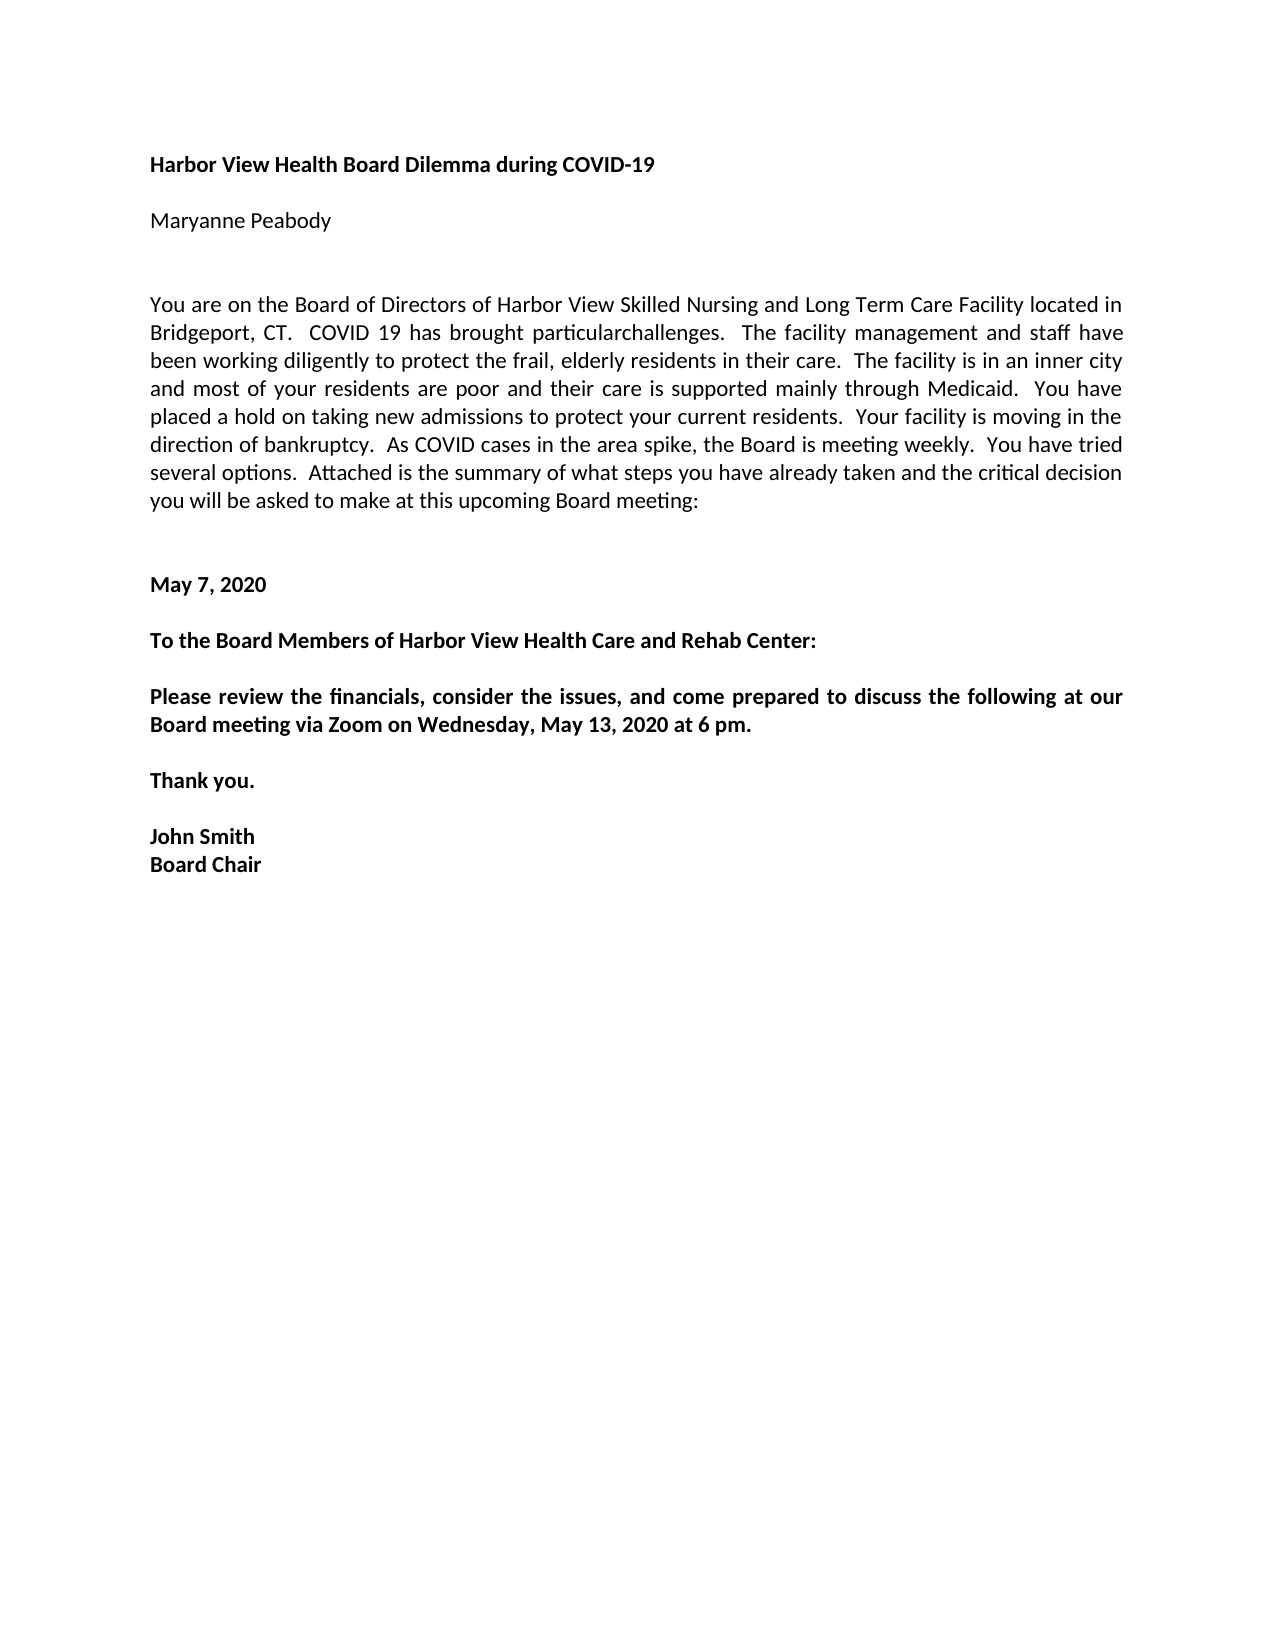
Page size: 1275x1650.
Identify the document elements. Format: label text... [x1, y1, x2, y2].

text Harbor View Health Board Dilemma during COVID-19 [150, 150, 1125, 178]
text May 7, 2020 [150, 570, 1125, 598]
text John Smith [150, 822, 1125, 851]
text Board Chair [150, 851, 1125, 878]
text Maryanne Peabody [150, 206, 1125, 234]
text You are on the Board of Directors of Harbor View Skilled Nursing and Long Term Care Facility located in Bridgeport, CT. COVID 19 has brought particularchallenges. The facility management and staff have been working diligently to protect the frail, elderly residents in their care. The facility is in an inner city and most of your residents are poor and their care is supported mainly through Medicaid. You have placed a hold on taking new admissions to protect your current residents. Your facility is moving in the direction of bankruptcy. As COVID cases in the area spike, the Board is meeting weekly. You have tried several options. Attached is the summary of what steps you have already taken and the critical decision you will be asked to make at this upcoming Board meeting: [150, 290, 1125, 514]
text Please review the financials, consider the issues, and come prepared to discuss the following at our Board meeting via Zoom on Wednesday, May 13, 2020 at 6 pm. [150, 682, 1125, 738]
text To the Board Members of Harbor View Health Care and Rehab Center: [150, 626, 1125, 654]
text Thank you. [150, 766, 1125, 794]
